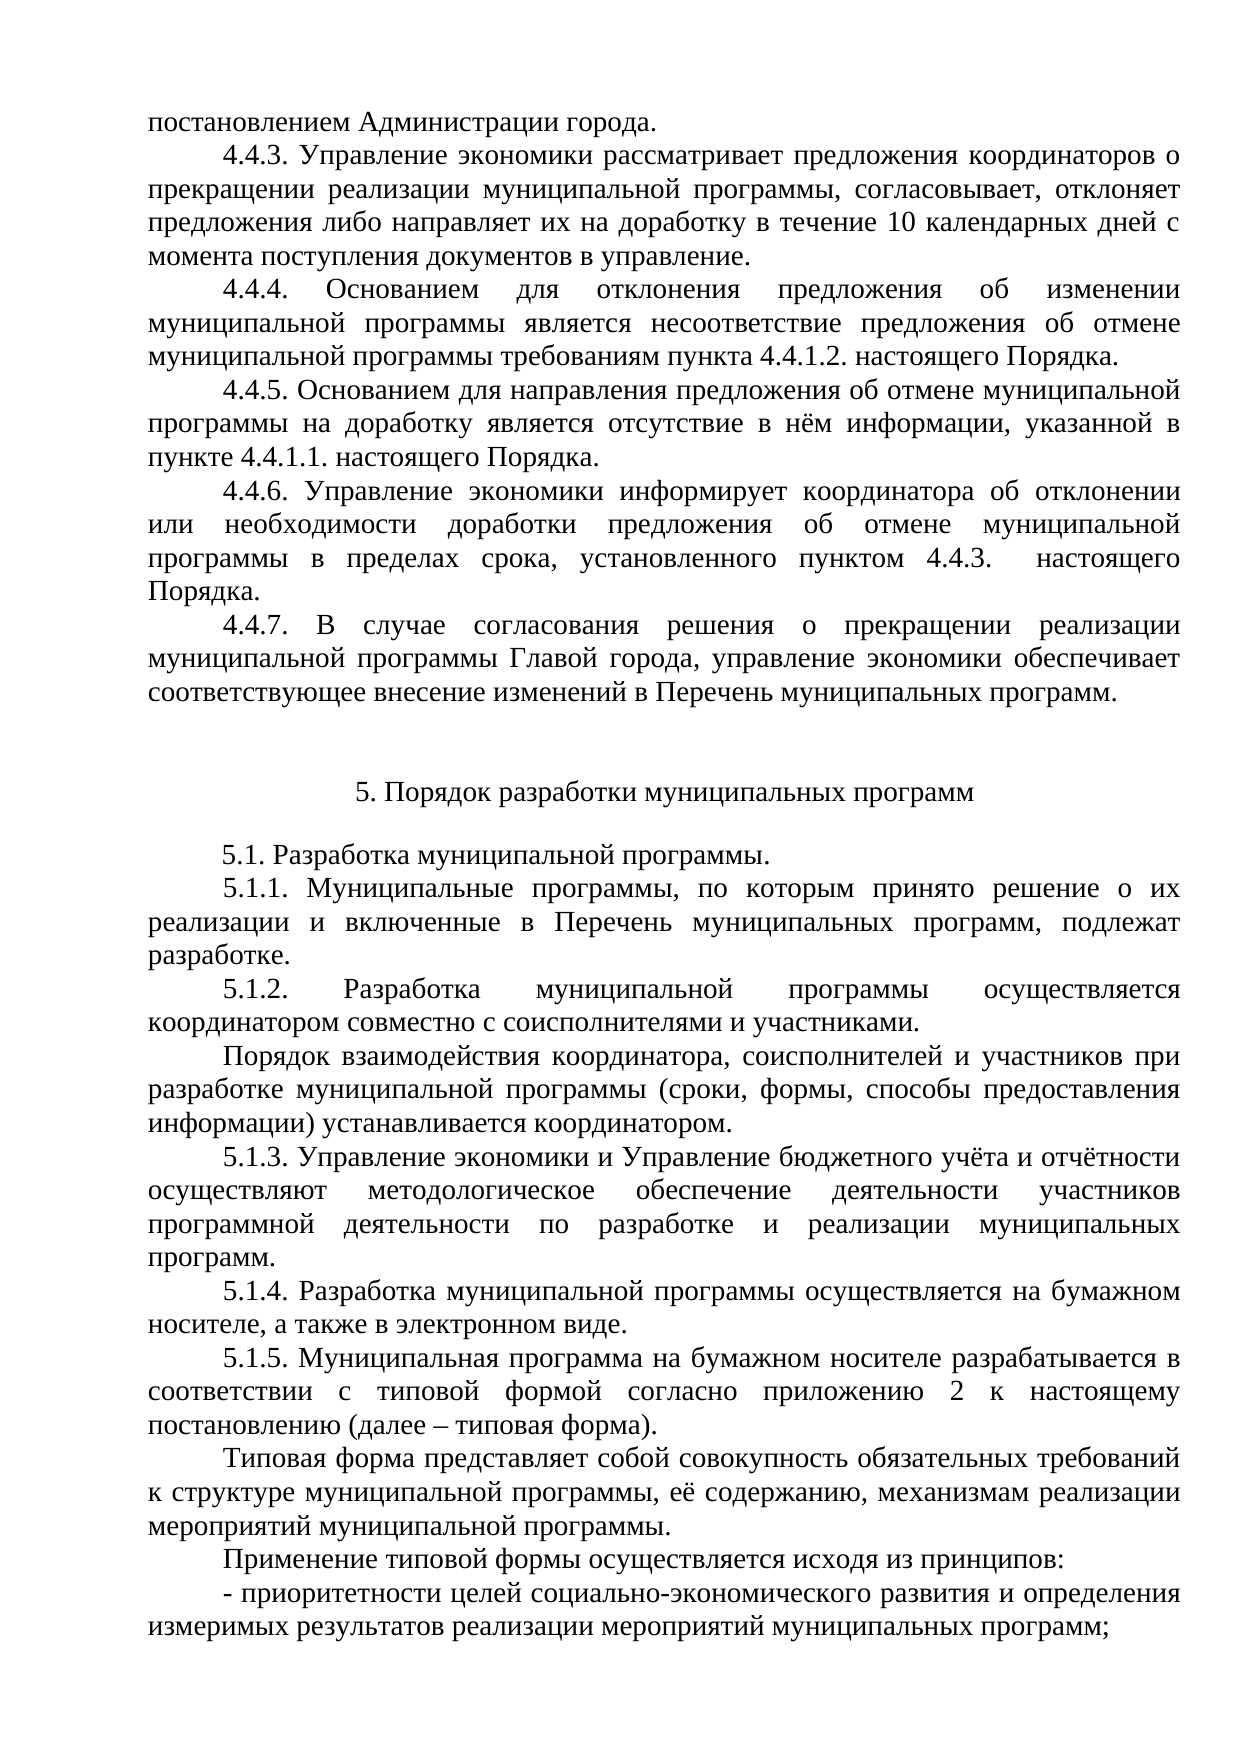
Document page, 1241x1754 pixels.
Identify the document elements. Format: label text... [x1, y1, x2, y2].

text 4.4.7. В случае согласования решения о прекращении реализации муниципальной программы Главой города, управление экономики обеспечивает соответствующее внесение изменений в Перечень муниципальных программ. [148, 607, 1181, 707]
text 4.4.6. Управление экономики информирует координатора об отклонении или необходимости доработки предложения об отмене муниципальной программы в пределах срока, установленного пунктом 4.4.3. настоящего Порядка. [148, 473, 1181, 607]
text - приоритетности целей социально-экономического развития и определения измеримых результатов реализации мероприятий муниципальных программ; [148, 1575, 1181, 1642]
text Применение типовой формы осуществляется исходя из принципов: [148, 1541, 1181, 1575]
text 5.1.3. Управление экономики и Управление бюджетного учёта и отчётности осуществляют методологическое обеспечение деятельности участников программной деятельности по разработке и реализации муниципальных программ. [148, 1139, 1181, 1273]
text 5. Порядок разработки муниципальных программ [148, 774, 1181, 808]
text Порядок взаимодействия координатора, соисполнителей и участников при разработке муниципальной программы (сроки, формы, способы предоставления информации) устанавливается координатором. [148, 1038, 1181, 1139]
text 5.1.1. Муниципальные программы, по которым принято решение о их реализации и включенные в Перечень муниципальных программ, подлежат разработке. [148, 870, 1181, 971]
text 4.4.4. Основанием для отклонения предложения об изменении муниципальной программы является несоответствие предложения об отмене муниципальной программы требованиям пункта 4.4.1.2. настоящего Порядка. [148, 271, 1181, 372]
text 5.1.4. Разработка муниципальной программы осуществляется на бумажном носителе, а также в электронном виде. [148, 1273, 1181, 1340]
text 4.4.5. Основанием для направления предложения об отмене муниципальной программы на доработку является отсутствие в нём информации, указанной в пункте 4.4.1.1. настоящего Порядка. [148, 372, 1181, 473]
text 4.4.3. Управление экономики рассматривает предложения координаторов о прекращении реализации муниципальной программы, согласовывает, отклоняет предложения либо направляет их на доработку в течение 10 календарных дней с момента поступления документов в управление. [148, 137, 1181, 271]
text 5.1.5. Муниципальная программа на бумажном носителе разрабатывается в соответствии с типовой формой согласно приложению 2 к настоящему постановлению (далее – типовая форма). [148, 1340, 1181, 1441]
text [148, 104, 1181, 137]
text Типовая форма представляет собой совокупность обязательных требований к структуре муниципальной программы, её содержанию, механизмам реализации мероприятий муниципальной программы. [148, 1441, 1181, 1541]
text 5.1.2. Разработка муниципальной программы осуществляется координатором совместно с соисполнителями и участниками. [148, 971, 1181, 1038]
text 5.1. Разработка муниципальной программы. [148, 837, 1181, 870]
